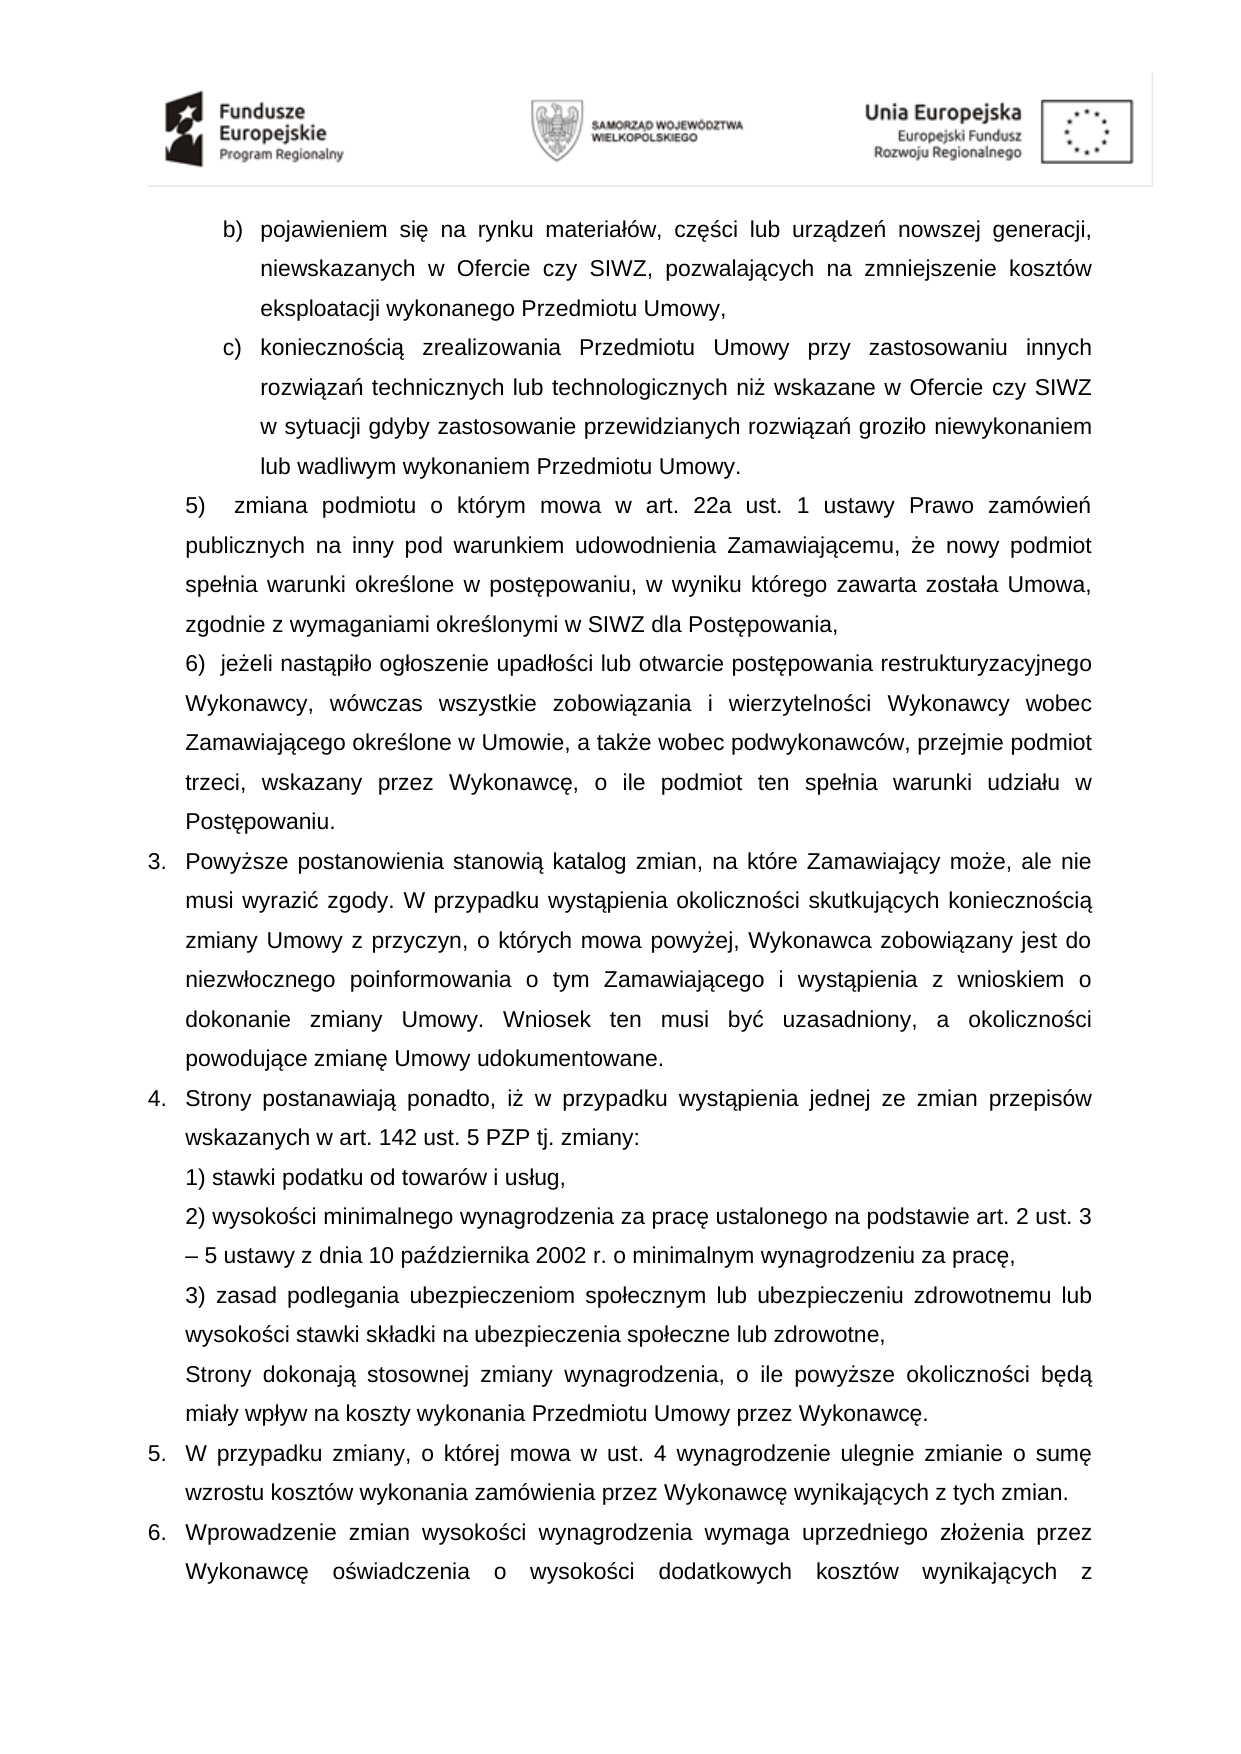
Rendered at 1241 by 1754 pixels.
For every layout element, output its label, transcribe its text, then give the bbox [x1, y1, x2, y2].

text 2) wysokości minimalnego wynagrodzenia za pracę ustalonego na podstawie art. 2 ust. 3 – 5 ustawy z dnia 10 października 2002 r. o minimalnym wynagrodzeniu za pracę, [185, 1203, 1093, 1269]
list pojawieniem się na rynku materiałów, części lub urządzeń nowszej generacji, niewskazanych w Ofercie czy SIWZ, pozwalających na zmniejszenie kosztów eksploatacji wykonanego Przedmiotu Umowy, [223, 216, 1093, 321]
text 6) jeżeli nastąpiło ogłoszenie upadłości lub otwarcie postępowania restrukturyzacyjnego Wykonawcy, wówczas wszystkie zobowiązania i wierzytelności Wykonawcy wobec Zamawiającego określone w Umowie, a także wobec podwykonawców, przejmie podmiot trzeci, wskazany przez Wykonawcę, o ile podmiot ten spełnia warunki udziału w Postępowaniu. [185, 650, 1093, 834]
list koniecznością zrealizowania Przedmiotu Umowy przy zastosowaniu innych rozwiązań technicznych lub technologicznych niż wskazane w Ofercie czy SIWZ w sytuacji gdyby zastosowanie przewidzianych rozwiązań groziło niewykonaniem lub wadliwym wykonaniem Przedmiotu Umowy. [223, 334, 1093, 479]
picture [147, 73, 1154, 188]
text 5) zmiana podmiotu o którym mowa w art. 22a ust. 1 ustawy Prawo zamówień publicznych na inny pod warunkiem udowodnienia Zamawiającemu, że nowy podmiot spełnia warunki określone w postępowaniu, w wyniku którego zawarta została Umowa, zgodnie z wymaganiami określonymi w SIWZ dla Postępowania, [185, 492, 1093, 637]
text Strony dokonają stosownej zmiany wynagrodzenia, o ile powyższe okoliczności będą miały wpływ na koszty wykonania Przedmiotu Umowy przez Wykonawcę. [185, 1361, 1093, 1427]
text 1) stawki podatku od towarów i usług, [185, 1163, 1093, 1190]
list W przypadku zmiany, o której mowa w ust. 4 wynagrodzenie ulegnie zmianie o sumę wzrostu kosztów wykonania zamówienia przez Wykonawcę wynikających z tych zmian. [148, 1440, 1093, 1506]
list Strony postanawiają ponadto, iż w przypadku wystąpienia jednej ze zmian przepisów wskazanych w art. 142 ust. 5 PZP tj. zmiany: [148, 1084, 1093, 1150]
list Powyższe postanowienia stanowią katalog zmian, na które Zamawiający może, ale nie musi wyrazić zgody. W przypadku wystąpienia okoliczności skutkujących koniecznością zmiany Umowy z przyczyn, o których mowa powyżej, Wykonawca zobowiązany jest do niezwłocznego poinformowania o tym Zamawiającego i wystąpienia z wnioskiem o dokonanie zmiany Umowy. Wniosek ten musi być uzasadniony, a okoliczności powodujące zmianę Umowy udokumentowane. [148, 848, 1093, 1071]
text 3) zasad podlegania ubezpieczeniom społecznym lub ubezpieczeniu zdrowotnemu lub wysokości stawki składki na ubezpieczenia społeczne lub zdrowotne, [185, 1282, 1093, 1348]
